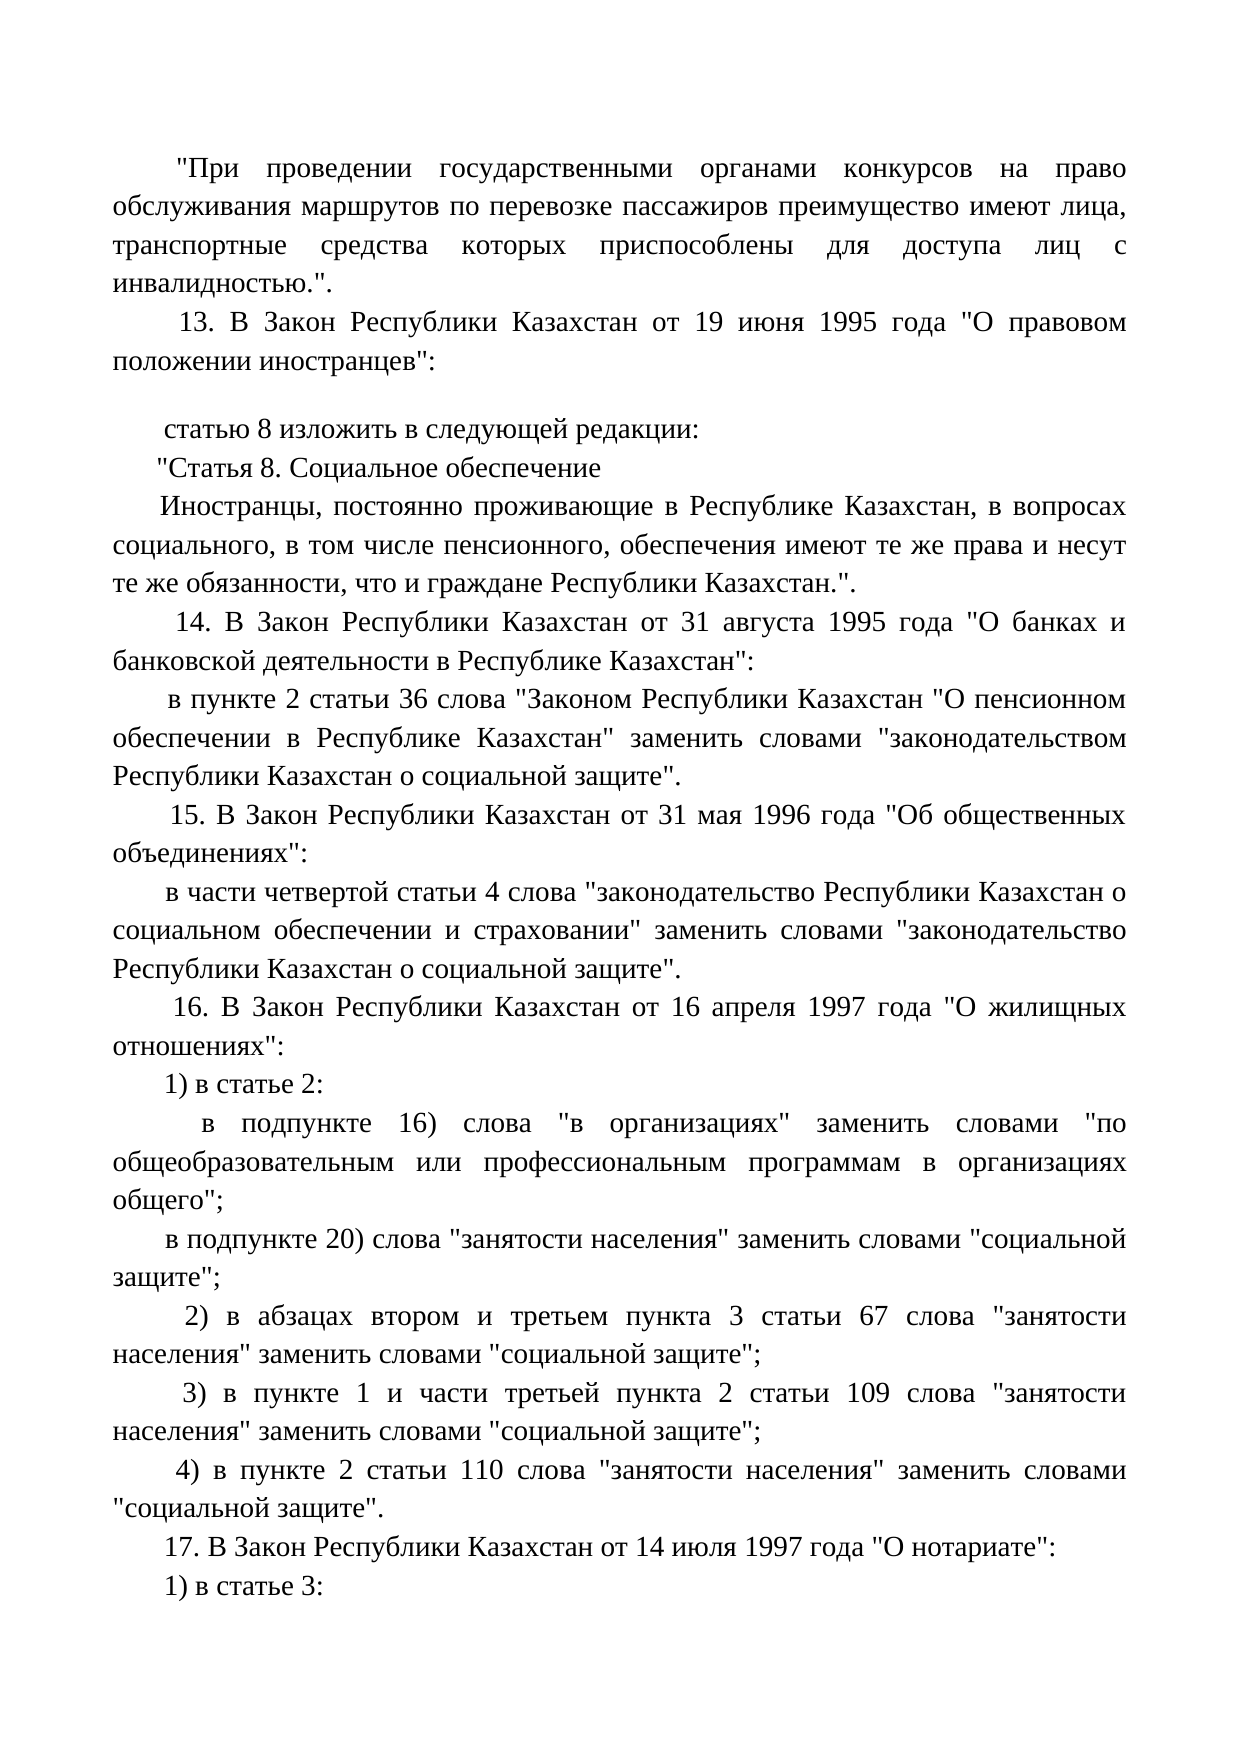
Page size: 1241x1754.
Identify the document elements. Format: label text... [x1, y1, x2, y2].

text в подпункте 16) слова "в организациях" заменить словами "по общеобразовательным или профессиональным программам в организациях общего"; [112, 1105, 1128, 1216]
text 15. В Закон Республики Казахстан от 31 мая 1996 года "Об общественных объединениях": [112, 797, 1128, 869]
text Иностранцы, постоянно проживающие в Республике Казахстан, в вопросах социального, в том числе пенсионного, обеспечения имеют те же права и несут те же обязанности, что и граждане Республики Казахстан.". [112, 488, 1128, 599]
text 14. В Закон Республики Казахстан от 31 августа 1995 года "О банках и банковской деятельности в Республике Казахстан": [112, 604, 1128, 676]
text 4) в пункте 2 статьи 110 слова "занятости населения" заменить словами "социальной защите". [112, 1452, 1128, 1524]
text в пункте 2 статьи 36 слова "Законом Республики Казахстан "О пенсионном обеспечении в Республике Казахстан" заменить словами "законодательством Республики Казахстан о социальной защите". [112, 681, 1128, 792]
text в части четвертой статьи 4 слова "законодательство Республики Казахстан о социальном обеспечении и страховании" заменить словами "законодательство Республики Казахстан о социальной защите". [112, 874, 1128, 984]
text 1) в статье 2: [112, 1067, 1128, 1100]
text 1) в статье 3: [112, 1568, 1128, 1601]
text 13. В Закон Республики Казахстан от 19 июня 1995 года "О правовом положении иностранцев": [112, 304, 1128, 376]
text 17. В Закон Республики Казахстан от 14 июля 1997 года "О нотариате": [112, 1529, 1128, 1563]
text 16. В Закон Республики Казахстан от 16 апреля 1997 года "О жилищных отношениях": [112, 989, 1128, 1062]
text "При проведении государственными органами конкурсов на право обслуживания маршрутов по перевозке пассажиров преимущество имеют лица, транспортные средства которых приспособлены для доступа лиц с инвалидностью.". [112, 150, 1128, 299]
text "Статья 8. Социальное обеспечение [112, 450, 1128, 483]
text в подпункте 20) слова "занятости населения" заменить словами "социальной защите"; [112, 1221, 1128, 1293]
text статью 8 изложить в следующей редакции: [112, 411, 1128, 445]
text 2) в абзацах втором и третьем пункта 3 статьи 67 слова "занятости населения" заменить словами "социальной защите"; [112, 1298, 1128, 1370]
text 3) в пункте 1 и части третьей пункта 2 статьи 109 слова "занятости населения" заменить словами "социальной защите"; [112, 1375, 1128, 1447]
